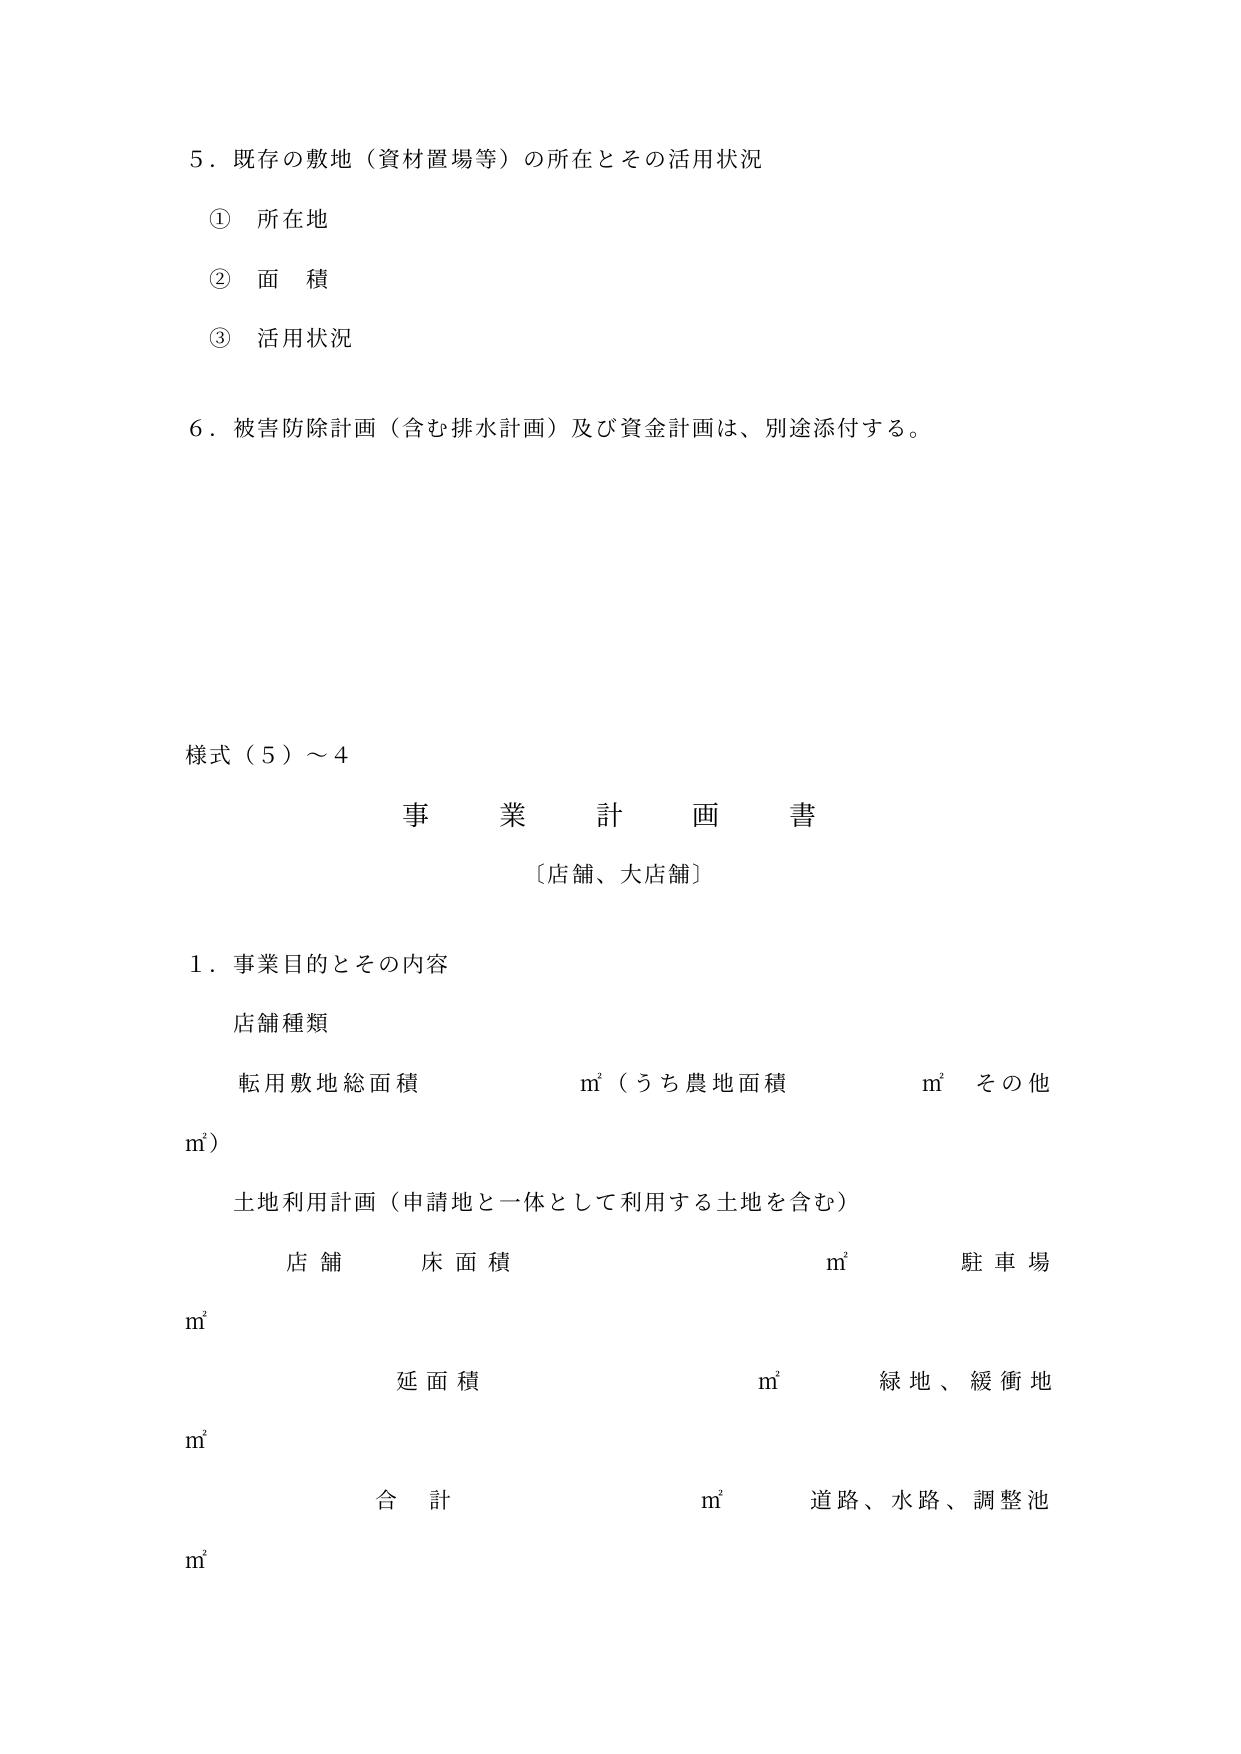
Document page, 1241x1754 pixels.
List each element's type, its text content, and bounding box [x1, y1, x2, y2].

text 転用敷地総面積 ㎡（うち農地面積 ㎡ その他 ㎡） [185, 1052, 1055, 1171]
text 土地利用計画（申請地と一体として利用する土地を含む） [185, 1171, 1055, 1231]
text 店舗 床面積 ㎡ 駐車場 ㎡ [185, 1231, 1055, 1350]
text 事 業 計 画 書 [185, 784, 1055, 843]
text ③ 活用状況 [185, 307, 1055, 367]
text ５．既存の敷地（資材置場等）の所在とその活用状況 [185, 128, 1055, 188]
text 延面積 ㎡ 緑地、緩衝地 ㎡ [185, 1350, 1055, 1469]
text １．事業目的とその内容 [185, 933, 1055, 992]
text ① 所在地 [185, 188, 1055, 248]
text 〔店舗、大店舗〕 [185, 843, 1055, 903]
text ６．被害防除計画（含む排水計画）及び資金計画は、別途添付する。 [185, 397, 1055, 456]
text 店舗種類 [185, 992, 1055, 1052]
text 様式（５）～４ [185, 724, 1055, 784]
text 合 計 ㎡ 道路、水路、調整池 ㎡ [185, 1469, 1055, 1588]
text ② 面 積 [185, 248, 1055, 307]
